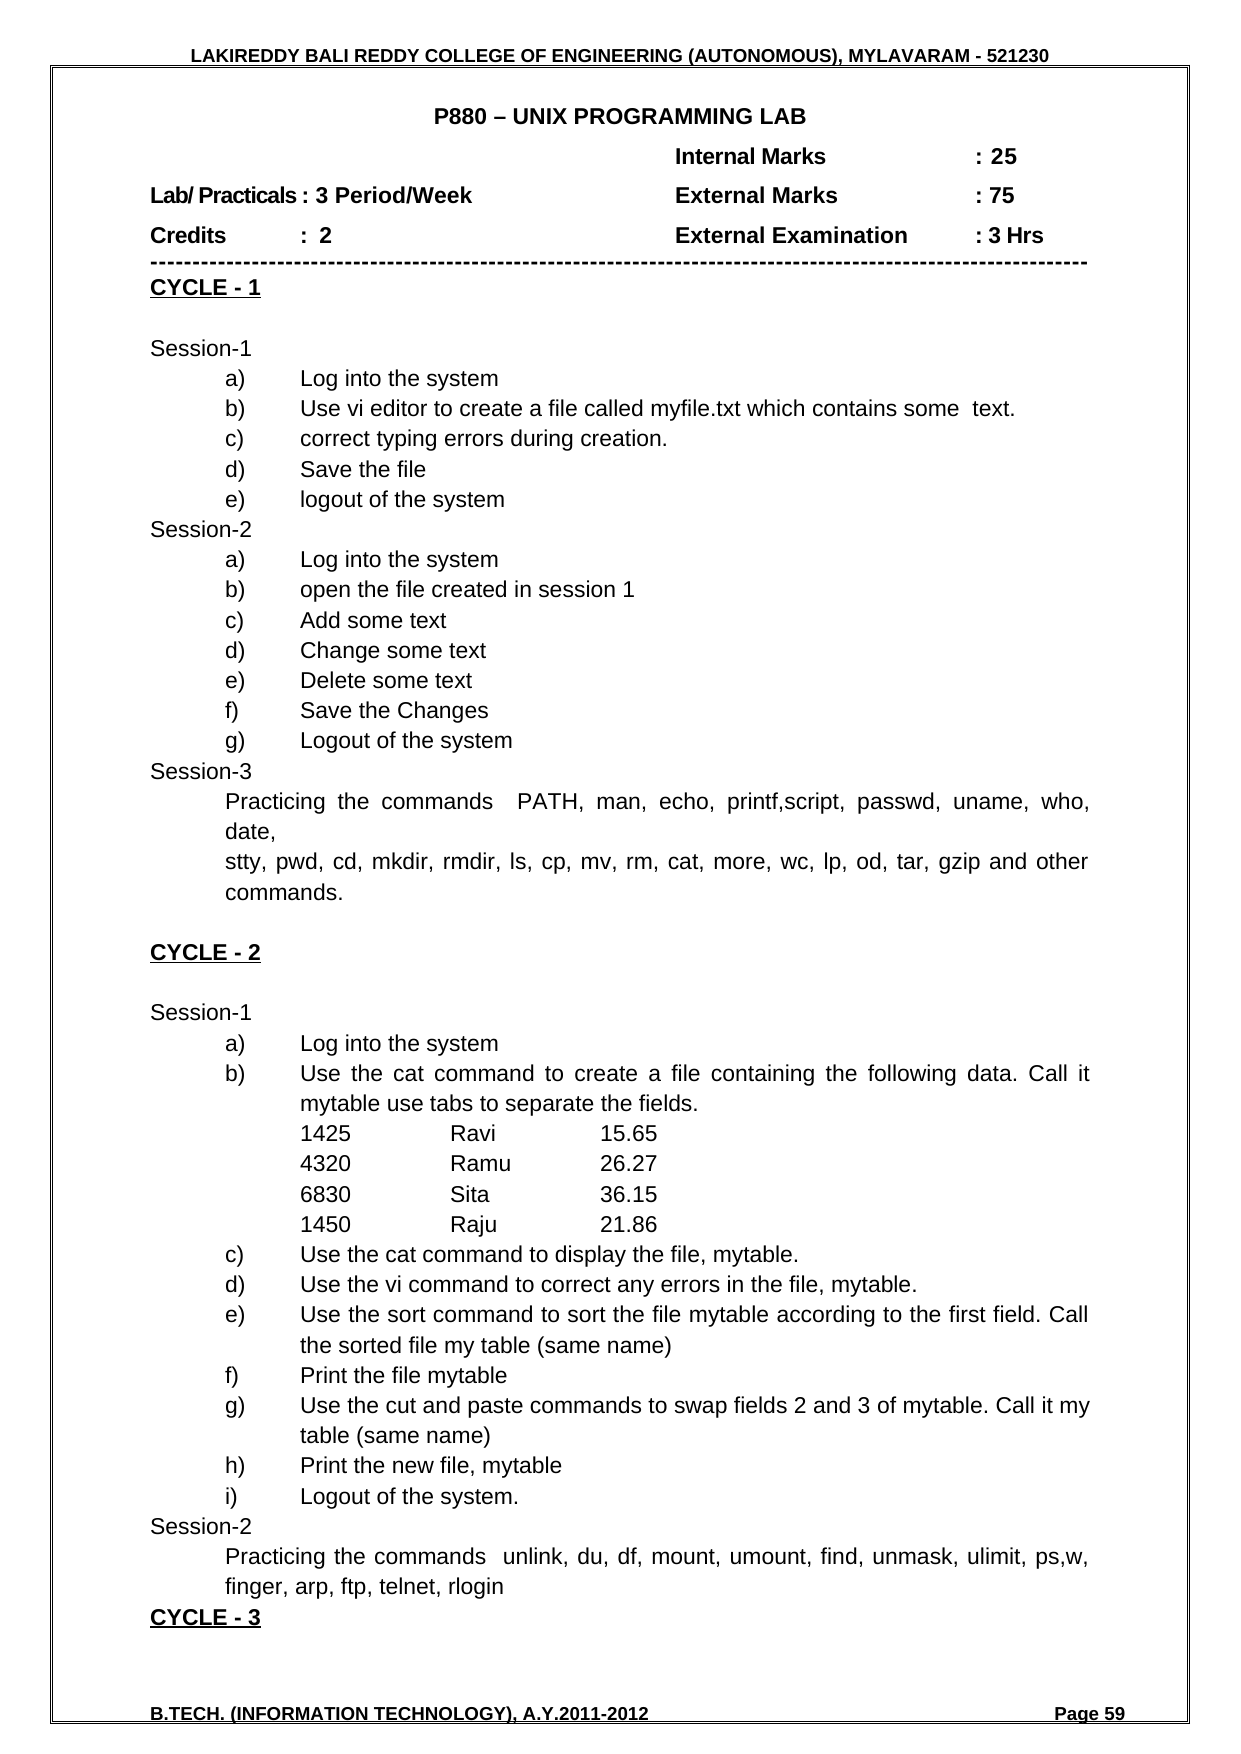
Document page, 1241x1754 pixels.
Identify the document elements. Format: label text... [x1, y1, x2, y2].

text CYCLE - 2 [150, 939, 1090, 965]
text --------------------------------------------------------------------------------------------------------------- [150, 248, 1090, 274]
text CYCLE - 3 [150, 1603, 1090, 1630]
text CYCLE - 1 [150, 274, 1090, 301]
text e) Delete some text [150, 667, 1090, 693]
text stty, pwd, cd, mkdir, rmdir, ls, cp, mv, rm, cat, more, wc, lp, od, tar, gzip and other commands. [225, 848, 1090, 905]
text h) Print the new file, mytable [150, 1452, 1090, 1479]
text Session-1 [150, 999, 1090, 1026]
text b) Use vi editor to create a file called myfile.txt which contains some text. [150, 395, 1090, 421]
text Session-2 [150, 516, 1090, 542]
text c) correct typing errors during creation. [150, 425, 1090, 452]
text c) Use the cat command to display the file, mytable. [150, 1241, 1090, 1267]
text Session-3 [150, 758, 1090, 784]
text 1425 Ravi 15.65 [225, 1120, 1090, 1146]
text b) Use the cat command to create a file containing the following data. Call it mytable use tabs to separate the fields. [225, 1060, 1090, 1116]
text d) Save the file [150, 456, 1090, 482]
text 1450 Raju 21.86 [225, 1211, 1090, 1237]
text a) Log into the system [150, 546, 1090, 572]
text d) Change some text [150, 637, 1090, 663]
text Lab/ Practicals : 3 Period/Week External Marks : 75 [150, 182, 1090, 208]
text Session-1 [150, 335, 1090, 361]
text e) Use the sort command to sort the file mytable according to the first field. Call the sorted file my table (same name) [225, 1301, 1090, 1358]
text f) Print the file mytable [150, 1362, 1090, 1388]
text b) open the file created in session 1 [150, 576, 1090, 603]
text 4320 Ramu 26.27 [225, 1150, 1090, 1177]
text e) logout of the system [150, 486, 1090, 512]
text Practicing the commands unlink, du, df, mount, umount, find, unmask, ulimit, ps,w, finger, arp, ftp, telnet, rlogin [225, 1543, 1090, 1599]
text a) Log into the system [150, 365, 1090, 391]
text Practicing the commands PATH, man, echo, printf,script, passwd, uname, who, date, [225, 788, 1090, 844]
text Session-2 [150, 1513, 1090, 1539]
text g) Logout of the system [150, 727, 1090, 754]
text 6830 Sita 36.15 [225, 1181, 1090, 1207]
text i) Logout of the system. [150, 1483, 1090, 1509]
text P880 – UNIX PROGRAMMING LAB [150, 103, 1090, 129]
text Internal Marks : 25 [375, 143, 1090, 169]
text f) Save the Changes [150, 697, 1090, 723]
text a) Log into the system [150, 1029, 1090, 1056]
text g) Use the cut and paste commands to swap fields 2 and 3 of mytable. Call it my table (same name) [225, 1392, 1090, 1448]
text c) Add some text [150, 607, 1090, 633]
text Credits : 2 External Examination : 3 Hrs [150, 222, 1090, 248]
text d) Use the vi command to correct any errors in the file, mytable. [150, 1271, 1090, 1297]
